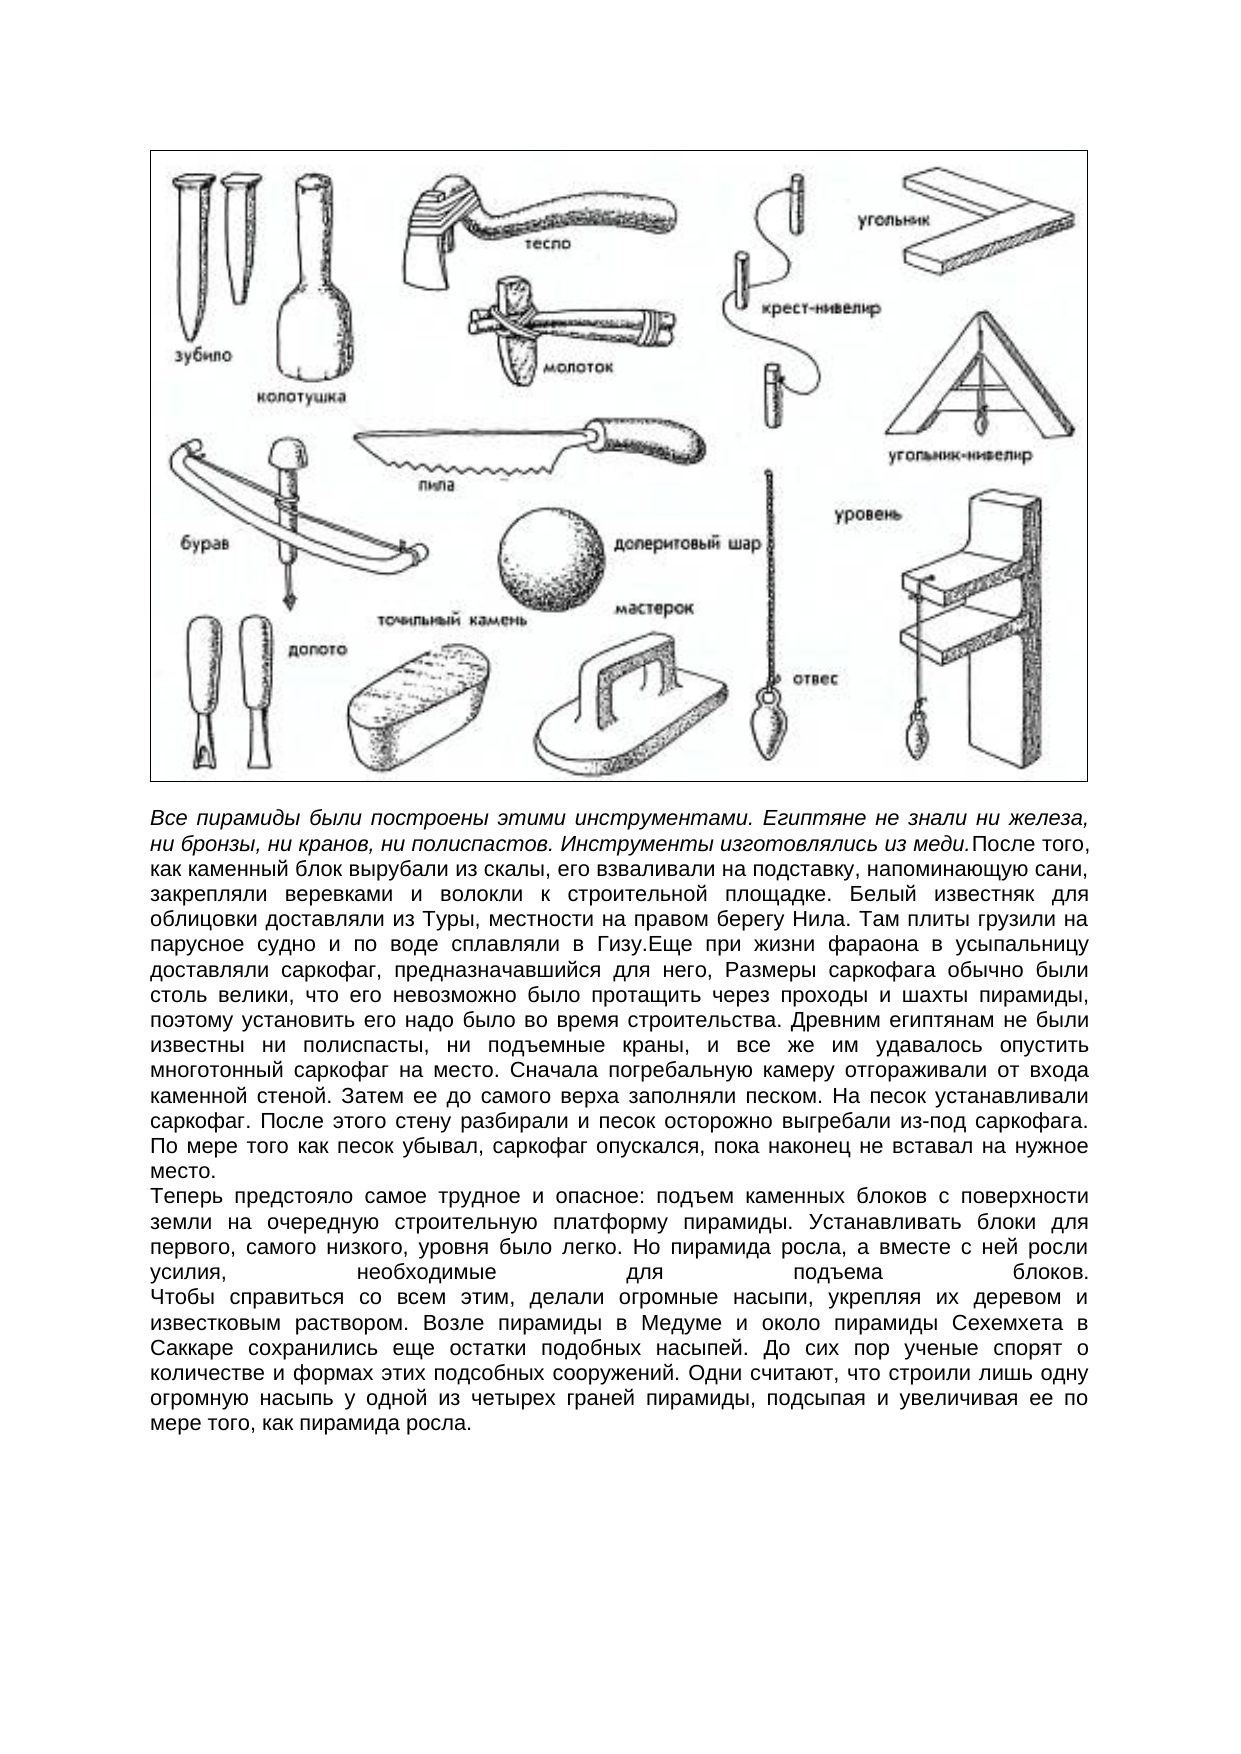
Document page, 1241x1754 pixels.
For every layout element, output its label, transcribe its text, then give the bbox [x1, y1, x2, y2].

picture [151, 151, 1087, 781]
text Все пирамиды были построены этими инструментами. Египтяне не знали ни железа, ни бронзы, ни кранов, ни полиспастов. Инструменты изготовлялись из меди.После того, как каменный блок вырубали из скалы, его взваливали на подставку, напоминающую сани, закрепляли веревками и волокли к строительной площадке. Белый известняк для облицовки доставляли из Туры, местности на правом берегу Нила. Там плиты грузили на парусное судно и по воде сплавляли в Гизу.Еще при жизни фараона в усыпальницу доставляли саркофаг, предназначавшийся для него, Размеры саркофага обычно были столь велики, что его невозможно было протащить через проходы и шахты пирамиды, поэтому установить его надо было во время строительства. Древним египтянам не были известны ни полиспасты, ни подъемные краны, и все же им удавалось опустить многотонный саркофаг на место. Сначала погребальную камеру отгораживали от входа каменной стеной. Затем ее до самого верха заполняли песком. На песок устанавливали саркофаг. После этого стену разбирали и песок осторожно выгребали из-под саркофага. По мере того как песок убывал, саркофаг опускался, пока наконец не вставал на нужное место.Теперь предстояло самое трудное и опасное: подъем каменных блоков с поверхности земли на очередную строительную платформу пирамиды. Устанавливать блоки для первого, самого низкого, уровня было легко. Но пирамида росла, а вместе с ней росли усилия, необходимые для подъема блоков.Чтобы справиться со всем этим, делали огромные насыпи, укрепляя их деревом и известковым раствором. Возле пирамиды в Медуме и около пирамиды Сехемхета в Саккаре сохранились еще остатки подобных насыпей. До сих пор ученые спорят о количестве и формах этих подсобных сооружений. Одни считают, что строили лишь одну огромную насыпь у одной из четырех граней пирамиды, подсыпая и увеличивая ее по мере того, как пирамида росла. [150, 805, 1090, 1436]
